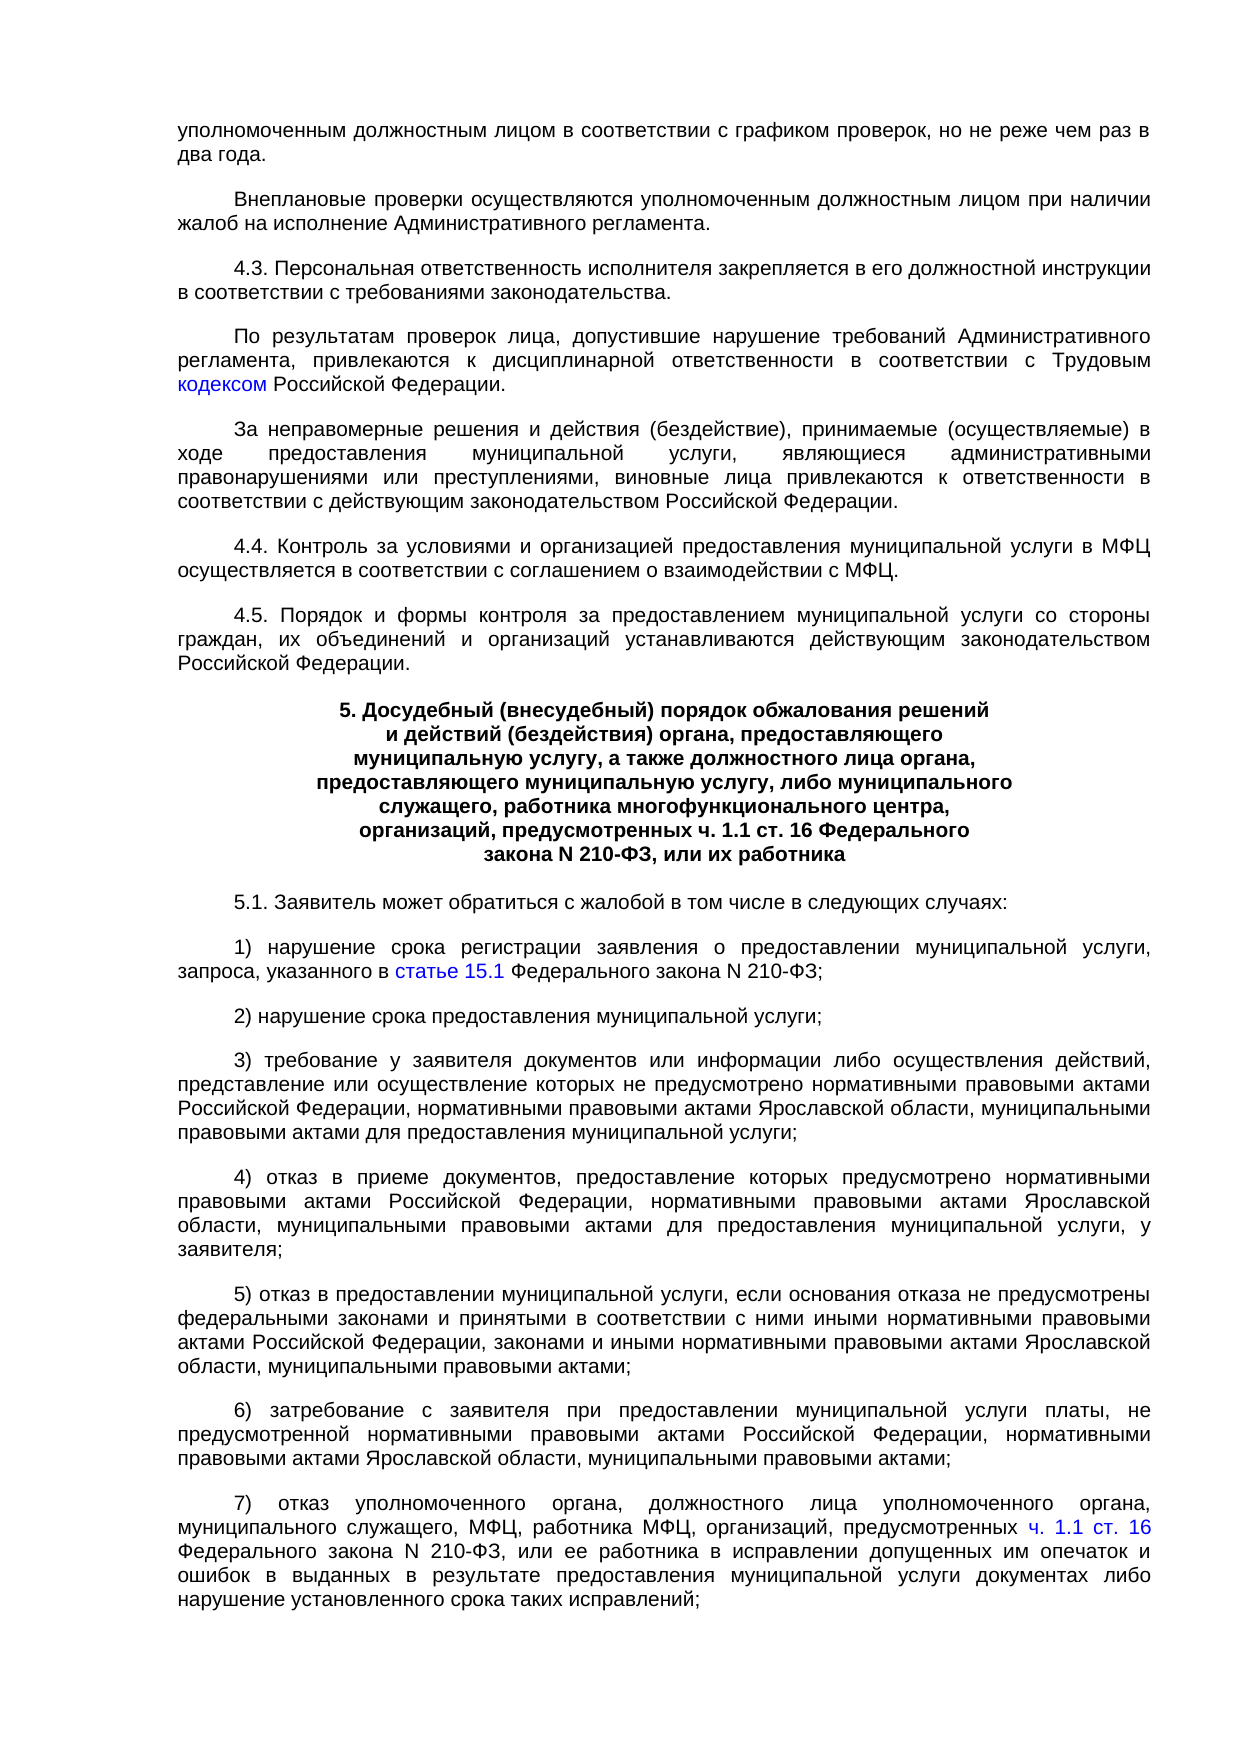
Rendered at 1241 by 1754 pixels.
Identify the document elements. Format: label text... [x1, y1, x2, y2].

text 4.3. Персональная ответственность исполнителя закрепляется в его должностной инструкции в соответствии с требованиями законодательства. [177, 256, 1152, 303]
text 5) отказ в предоставлении муниципальной услуги, если основания отказа не предусмотрены федеральными законами и принятыми в соответствии с ними иными нормативными правовыми актами Российской Федерации, законами и иными нормативными правовыми актами Ярославской области, муниципальными правовыми актами; [177, 1282, 1152, 1377]
title служащего, работника многофункционального центра, [177, 794, 1152, 818]
text 4.5. Порядок и формы контроля за предоставлением муниципальной услуги со стороны граждан, их объединений и организаций устанавливаются действующим законодательством Российской Федерации. [177, 602, 1152, 674]
title организаций, предусмотренных ч. 1.1 ст. 16 Федерального [177, 818, 1152, 842]
text Внеплановые проверки осуществляются уполномоченным должностным лицом при наличии жалоб на исполнение Административного регламента. [177, 187, 1152, 235]
text По результатам проверок лица, допустившие нарушение требований Административного регламента, привлекаются к дисциплинарной ответственности в соответствии с Трудовым кодексом Российской Федерации. [177, 324, 1152, 396]
title муниципальную услугу, а также должностного лица органа, [177, 746, 1152, 770]
text 7) отказ уполномоченного органа, должностного лица уполномоченного органа, муниципального служащего, МФЦ, работника МФЦ, организаций, предусмотренных ч. 1.1 ст. 16 Федерального закона N 210-ФЗ, или ее работника в исправлении допущенных им опечаток и ошибок в выданных в результате предоставления муниципальной услуги документах либо нарушение установленного срока таких исправлений; [177, 1491, 1152, 1611]
title 5. Досудебный (внесудебный) порядок обжалования решений [177, 698, 1152, 722]
text 4) отказ в приеме документов, предоставление которых предусмотрено нормативными правовыми актами Российской Федерации, нормативными правовыми актами Ярославской области, муниципальными правовыми актами для предоставления муниципальной услуги, у заявителя; [177, 1165, 1152, 1261]
text 6) затребование с заявителя при предоставлении муниципальной услуги платы, не предусмотренной нормативными правовыми актами Российской Федерации, нормативными правовыми актами Ярославской области, муниципальными правовыми актами; [177, 1398, 1152, 1470]
text 4.4. Контроль за условиями и организацией предоставления муниципальной услуги в МФЦ осуществляется в соответствии с соглашением о взаимодействии с МФЦ. [177, 534, 1152, 582]
text 1) нарушение срока регистрации заявления о предоставлении муниципальной услуги, запроса, указанного в статье 15.1 Федерального закона N 210-ФЗ; [177, 935, 1152, 983]
title предоставляющего муниципальную услугу, либо муниципального [177, 770, 1152, 794]
text 3) требование у заявителя документов или информации либо осуществления действий, представление или осуществление которых не предусмотрено нормативными правовыми актами Российской Федерации, нормативными правовыми актами Ярославской области, муниципальными правовыми актами для предоставления муниципальной услуги; [177, 1048, 1152, 1144]
text 5.1. Заявитель может обратиться с жалобой в том числе в следующих случаях: [177, 890, 1152, 914]
title и действий (бездействия) органа, предоставляющего [177, 722, 1152, 746]
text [177, 118, 1152, 166]
text 2) нарушение срока предоставления муниципальной услуги; [177, 1003, 1152, 1027]
title закона N 210-ФЗ, или их работника [177, 842, 1152, 866]
text За неправомерные решения и действия (бездействие), принимаемые (осуществляемые) в ходе предоставления муниципальной услуги, являющиеся административными правонарушениями или преступлениями, виновные лица привлекаются к ответственности в соответствии с действующим законодательством Российской Федерации. [177, 417, 1152, 513]
